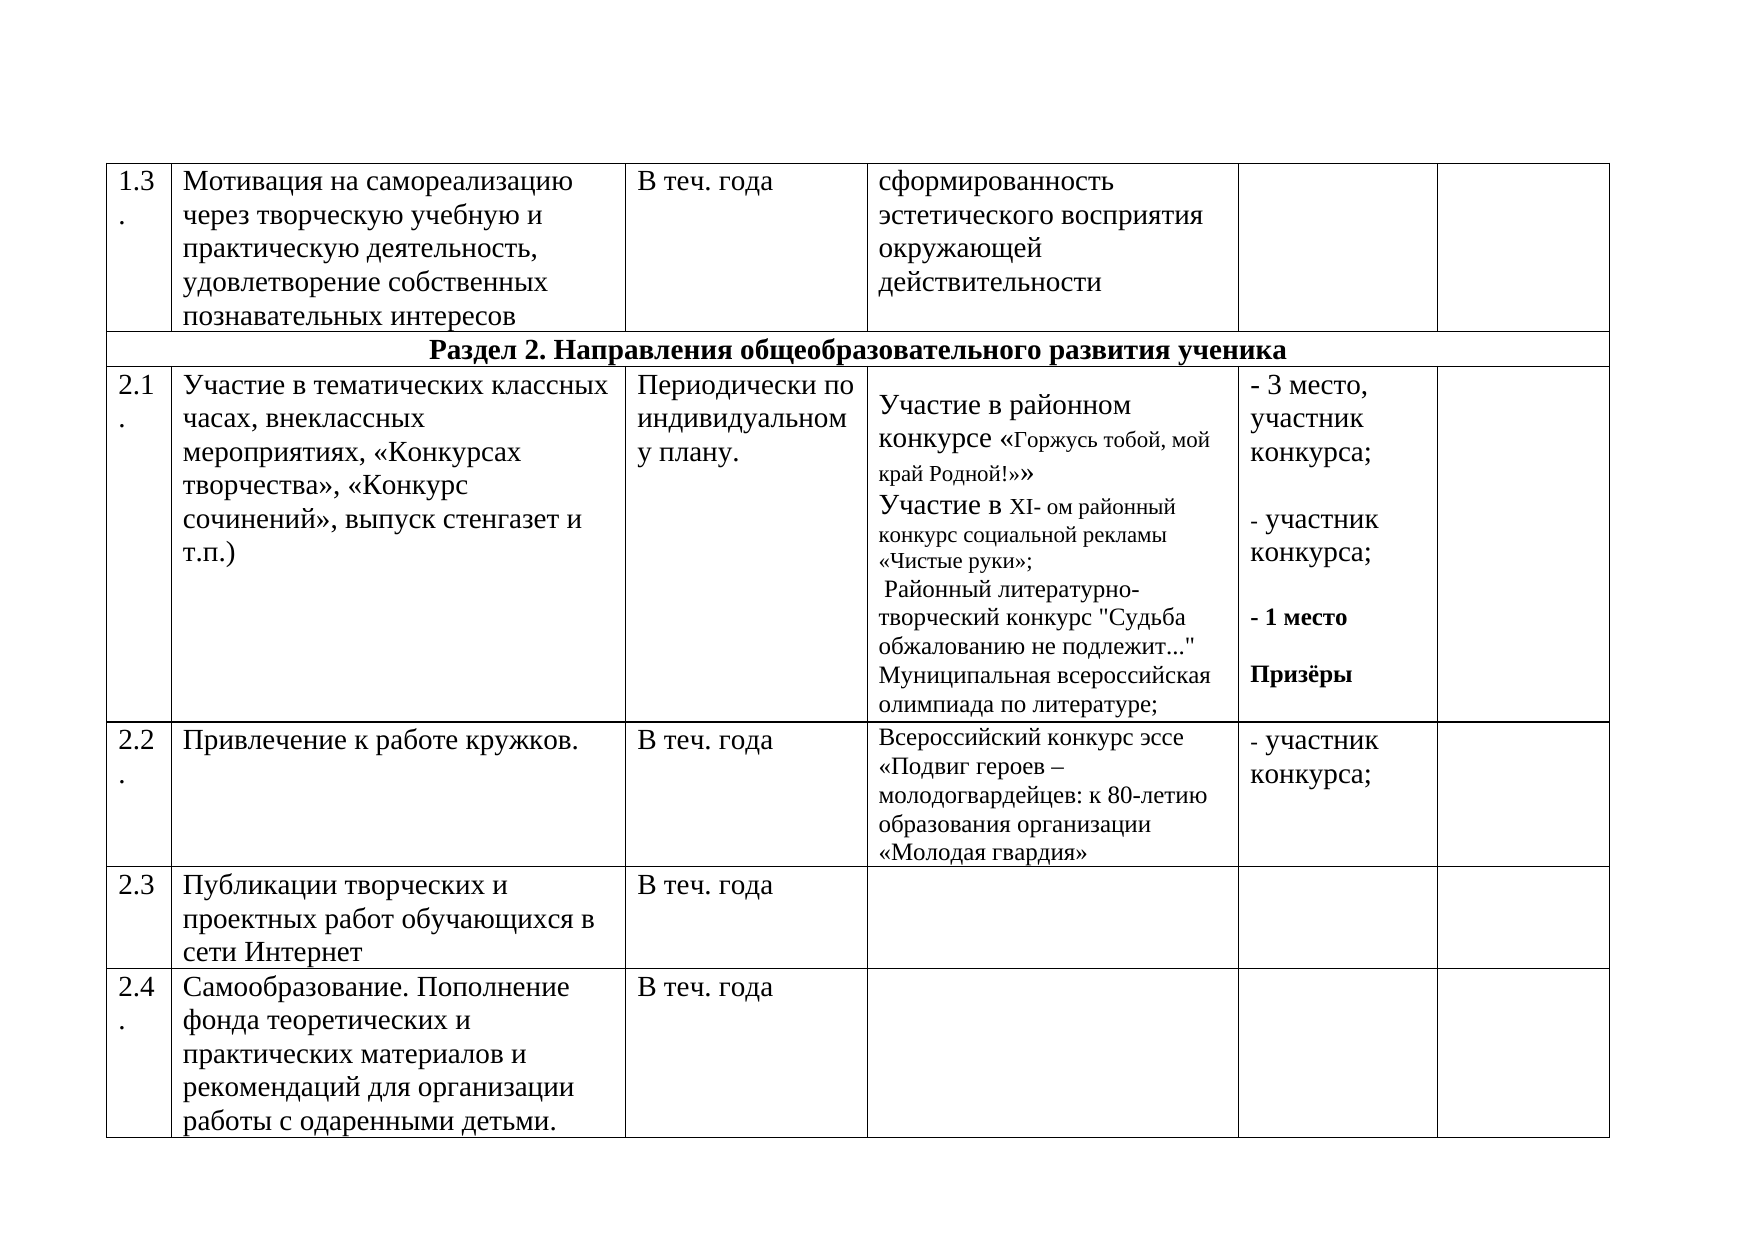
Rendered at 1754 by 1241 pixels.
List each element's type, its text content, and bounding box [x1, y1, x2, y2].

table_cell Раздел 2. Направления общеобразовательного развития ученика [107, 332, 1609, 366]
table_cell [1438, 164, 1609, 331]
table_cell В теч. года [626, 867, 867, 968]
table_cell сформированность эстетического восприятия окружающей действительности [868, 164, 1238, 331]
table_cell 1.3. [107, 164, 171, 331]
table_cell 2.1. [107, 367, 171, 721]
table_cell [868, 867, 1238, 968]
table_cell Участие в тематических классных часах, внеклассных мероприятиях, «Конкурсах творчества», «Конкурс сочинений», выпуск стенгазет и т.п.) [172, 367, 625, 721]
table_cell [1239, 164, 1437, 331]
table_cell 2.4. [107, 969, 171, 1137]
table_cell Привлечение к работе кружков. [172, 723, 625, 866]
table_cell Публикации творческих и проектных работ обучающихся в сети Интернет [172, 867, 625, 968]
table_cell [1239, 969, 1437, 1137]
table_cell [868, 969, 1238, 1137]
table_cell [1438, 723, 1609, 866]
table_cell Самообразование. Пополнение фонда теоретических и практических материалов и рекомендаций для организации работы с одаренными детьми. [172, 969, 625, 1137]
table_cell Участие в районном конкурсе «Горжусь тобой, мой край Родной!»» Участие в XI- ом районный конкурс социальной рекламы «Чистые руки»; Районный литературно-творческий конкурс "Судьба обжалованию не подлежит..." Муниципальная всероссийская олимпиада по литературе; [868, 367, 1238, 721]
table_cell 2.2. [107, 723, 171, 866]
table_cell [1438, 867, 1609, 968]
table_cell Мотивация на самореализацию через творческую учебную и практическую деятельность, удовлетворение собственных познавательных интересов [172, 164, 625, 331]
table_cell [1438, 367, 1609, 721]
table_cell [1438, 969, 1609, 1137]
table_cell Периодически по индивидуальному плану. [626, 367, 867, 721]
table_cell Всероссийский конкурс эссе «Подвиг героев – молодогвардейцев: к 80-летию образования организации «Молодая гвардия» [868, 723, 1238, 866]
table_cell В теч. года [626, 969, 867, 1137]
table_cell - участник конкурса; [1239, 723, 1437, 866]
table_cell В теч. года [626, 164, 867, 331]
table_cell 2.3 [107, 867, 171, 968]
table_cell В теч. года [626, 723, 867, 866]
table_cell [1239, 867, 1437, 968]
table_cell - 3 место, участник конкурса; - участник конкурса; - 1 место Призёры [1239, 367, 1437, 721]
